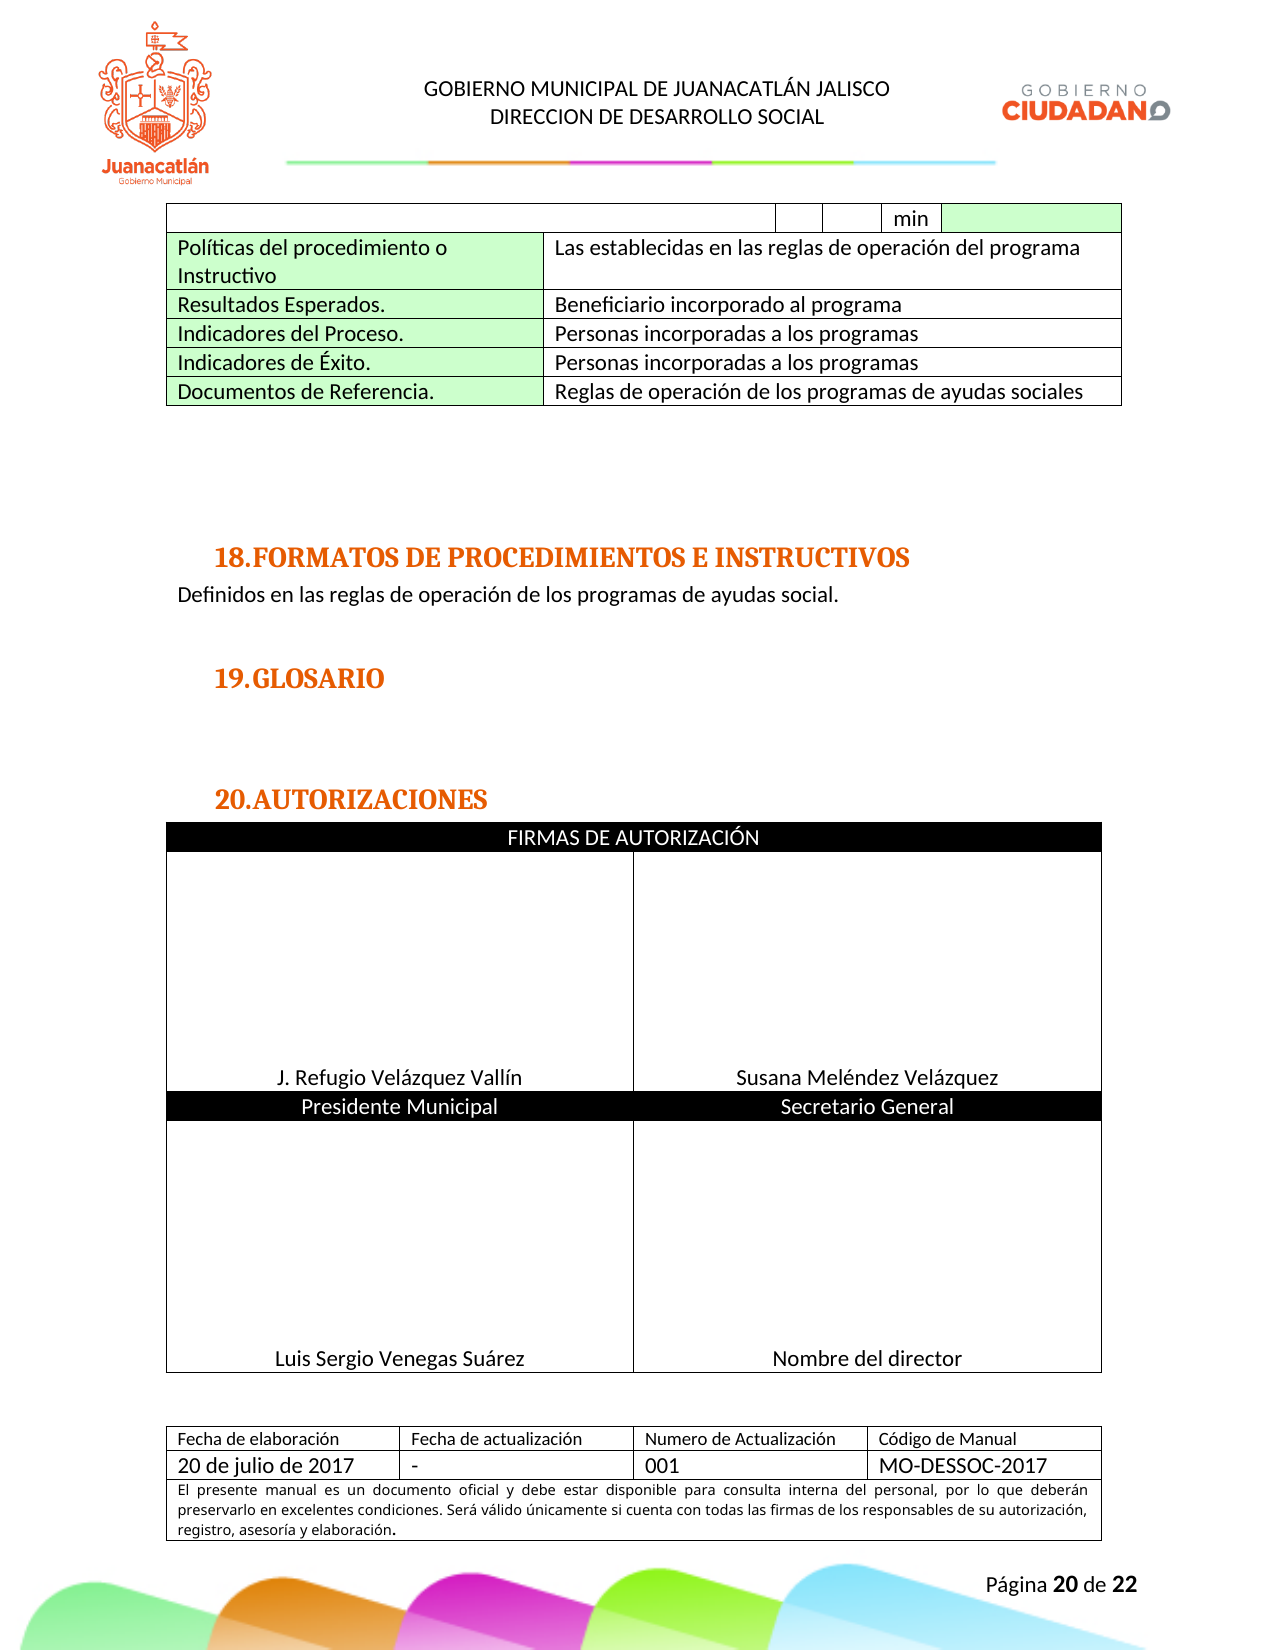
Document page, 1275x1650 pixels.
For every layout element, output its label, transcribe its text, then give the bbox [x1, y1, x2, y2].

subtitle AUTORIZACIONES [215, 783, 1137, 817]
table_cell Secretario General [634, 1092, 1101, 1120]
table_cell Políticas del procedimiento o Instructivo [167, 233, 543, 289]
table_cell Nombre del director [634, 1121, 1101, 1372]
subtitle FORMATOS DE PROCEDIMIENTOS E INSTRUCTIVOS [215, 542, 1137, 575]
table_header FIRMAS DE AUTORIZACIÓN [167, 823, 1101, 851]
table_cell Luis Sergio Venegas Suárez [167, 1121, 633, 1372]
table_cell Personas incorporadas a los programas [544, 319, 1121, 347]
table_cell 24h 37 min [882, 204, 941, 232]
table_cell J. Refugio Velázquez Vallín [167, 852, 633, 1091]
table_cell Reglas de operación de los programas de ayudas sociales [544, 377, 1121, 405]
table_cell Indicadores de Éxito. [167, 348, 543, 376]
picture [0, 0, 1275, 1650]
table_cell Susana Meléndez Velázquez [634, 852, 1101, 1091]
table_cell 2 [823, 204, 881, 232]
table_cell Documentos de Referencia. [167, 377, 543, 405]
table_cell Beneficiario incorporado al programa [544, 290, 1121, 318]
table_cell Indicadores del Proceso. [167, 319, 543, 347]
table_cell Resultados Esperados. [167, 290, 543, 318]
table_cell 1 [776, 204, 822, 232]
table_cell Las establecidas en las reglas de operación del programa [544, 233, 1121, 289]
text Definidos en las reglas de operación de los programas de ayudas social. [177, 580, 1137, 608]
subtitle GLOSARIO [215, 662, 1137, 696]
table_cell Personas incorporadas a los programas [544, 348, 1121, 376]
table_cell Presidente Municipal [167, 1092, 633, 1120]
